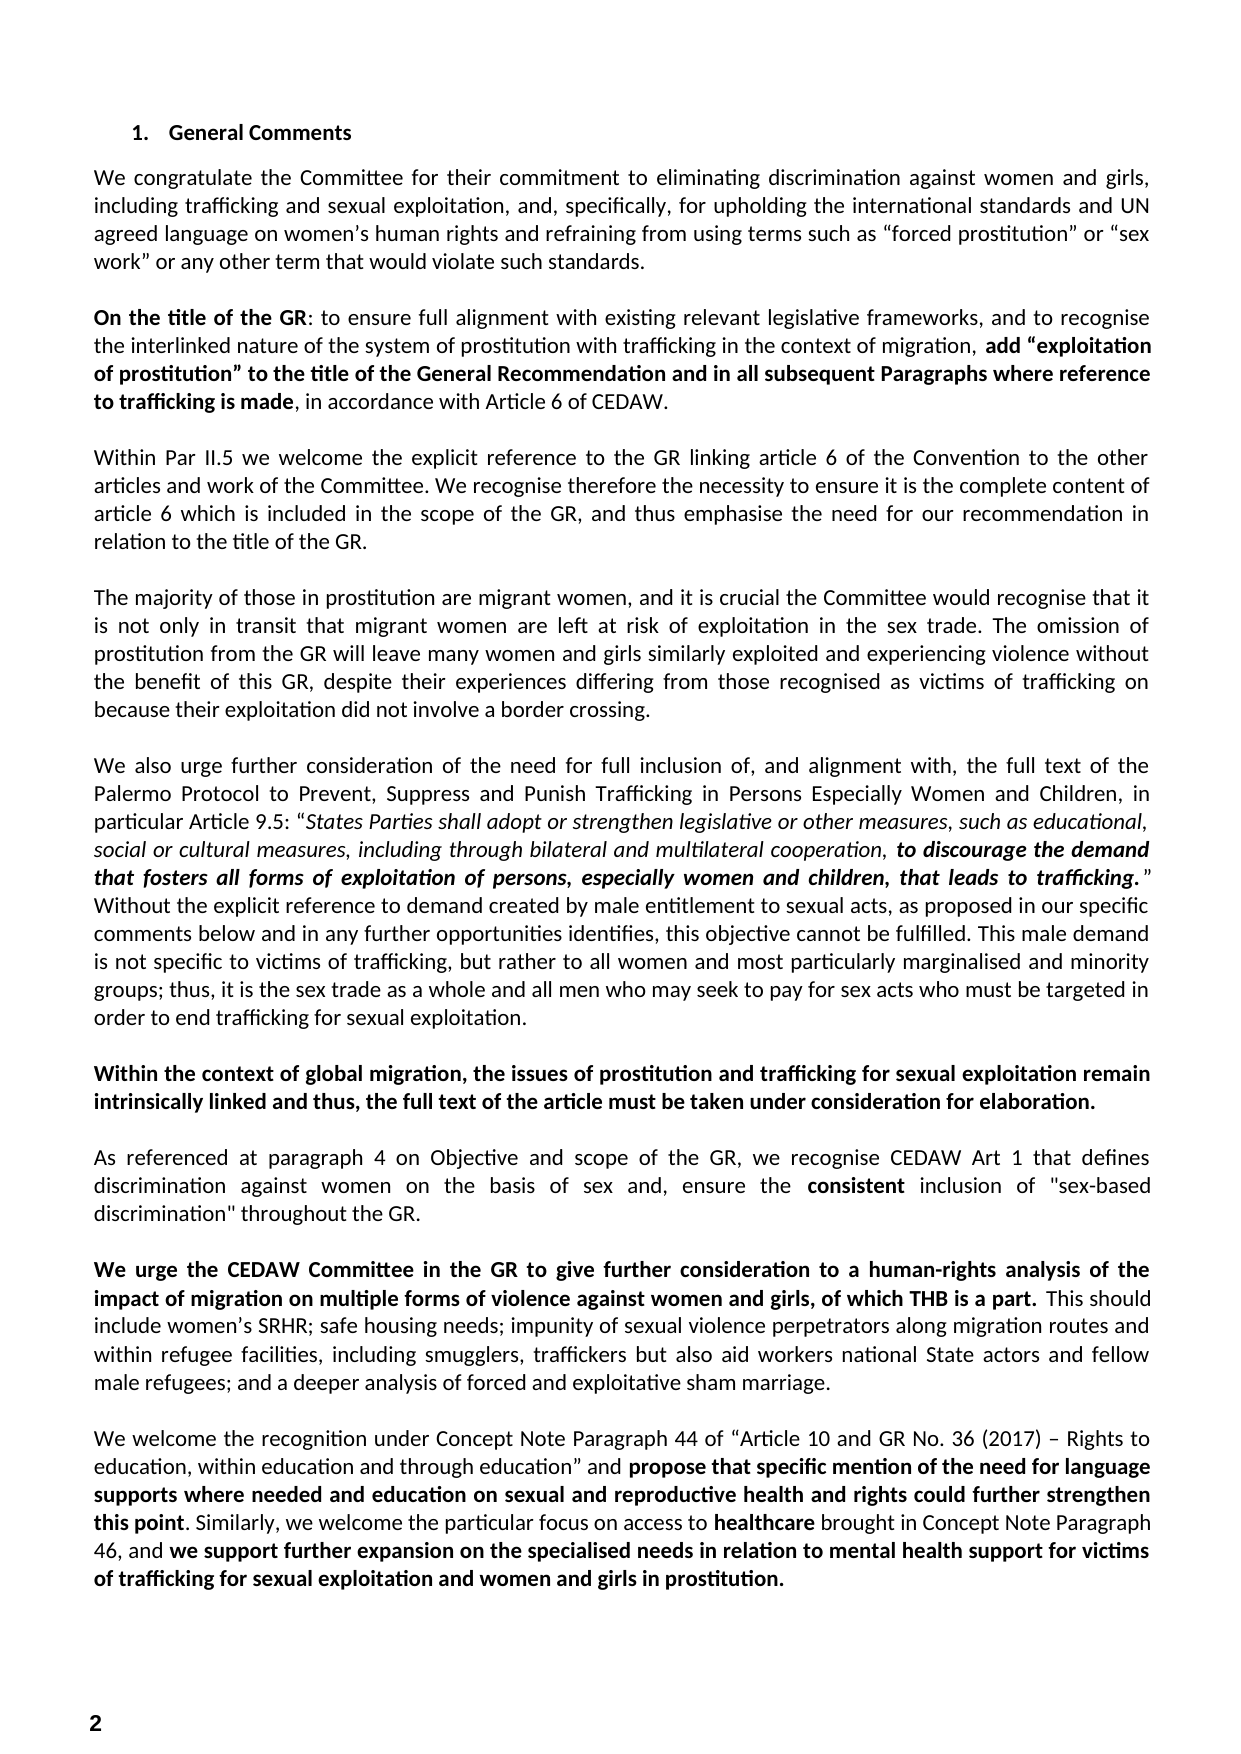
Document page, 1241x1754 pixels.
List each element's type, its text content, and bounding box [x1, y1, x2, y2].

text As referenced at paragraph 4 on Objective and scope of the GR, we recognise CEDAW Art 1 that defines discrimination against women on the basis of sex and, ensure the consistent inclusion of "sex-based discrimination" throughout the GR. [94, 1143, 1152, 1228]
text We also urge further consideration of the need for full inclusion of, and alignment with, the full text of the Palermo Protocol to Prevent, Suppress and Punish Trafficking in Persons Especially Women and Children, in particular Article 9.5: “States Parties shall adopt or strengthen legislative or other measures, such as educational, social or cultural measures, including through bilateral and multilateral cooperation, to discourage the demand that fosters all forms of exploitation of persons, especially women and children, that leads to trafficking.” Without the explicit reference to demand created by male entitlement to sexual acts, as proposed in our specific comments below and in any further opportunities identifies, this objective cannot be fulfilled. This male demand is not specific to victims of trafficking, but rather to all women and most particularly marginalised and minority groups; thus, it is the sex trade as a whole and all men who may seek to pay for sex acts who must be targeted in order to end trafficking for sexual exploitation. [94, 751, 1152, 1031]
list General Comments [131, 118, 1152, 146]
text We congratulate the Committee for their commitment to eliminating discrimination against women and girls, including trafficking and sexual exploitation, and, specifically, for upholding the international standards and UN agreed language on women’s human rights and refraining from using terms such as “forced prostitution” or “sex work” or any other term that would violate such standards. [94, 163, 1152, 275]
text We urge the CEDAW Committee in the GR to give further consideration to a human-rights analysis of the impact of migration on multiple forms of violence against women and girls, of which THB is a part. This should include women’s SRHR; safe housing needs; impunity of sexual violence perpetrators along migration routes and within refugee facilities, including smugglers, traffickers but also aid workers national State actors and fellow male refugees; and a deeper analysis of forced and exploitative sham marriage. [94, 1256, 1152, 1396]
text Within the context of global migration, the issues of prostitution and trafficking for sexual exploitation remain intrinsically linked and thus, the full text of the article must be taken under consideration for elaboration. [94, 1059, 1152, 1116]
text Within Par II.5 we welcome the explicit reference to the GR linking article 6 of the Convention to the other articles and work of the Committee. We recognise therefore the necessity to ensure it is the complete content of article 6 which is included in the scope of the GR, and thus emphasise the need for our recommendation in relation to the title of the GR. [94, 443, 1152, 555]
text We welcome the recognition under Concept Note Paragraph 44 of “Article 10 and GR No. 36 (2017) – Rights to education, within education and through education” and propose that specific mention of the need for language supports where needed and education on sexual and reproductive health and rights could further strengthen this point. Similarly, we welcome the particular focus on access to healthcare brought in Concept Note Paragraph 46, and we support further expansion on the specialised needs in relation to mental health support for victims of trafficking for sexual exploitation and women and girls in prostitution. [94, 1424, 1152, 1592]
text The majority of those in prostitution are migrant women, and it is crucial the Committee would recognise that it is not only in transit that migrant women are left at risk of exploitation in the sex trade. The omission of prostitution from the GR will leave many women and girls similarly exploited and experiencing violence without the benefit of this GR, despite their experiences differing from those recognised as victims of trafficking on because their exploitation did not involve a border crossing. [94, 583, 1152, 723]
text On the title of the GR: to ensure full alignment with existing relevant legislative frameworks, and to recognise the interlinked nature of the system of prostitution with trafficking in the context of migration, add “exploitation of prostitution” to the title of the General Recommendation and in all subsequent Paragraphs where reference to trafficking is made, in accordance with Article 6 of CEDAW. [94, 303, 1152, 415]
